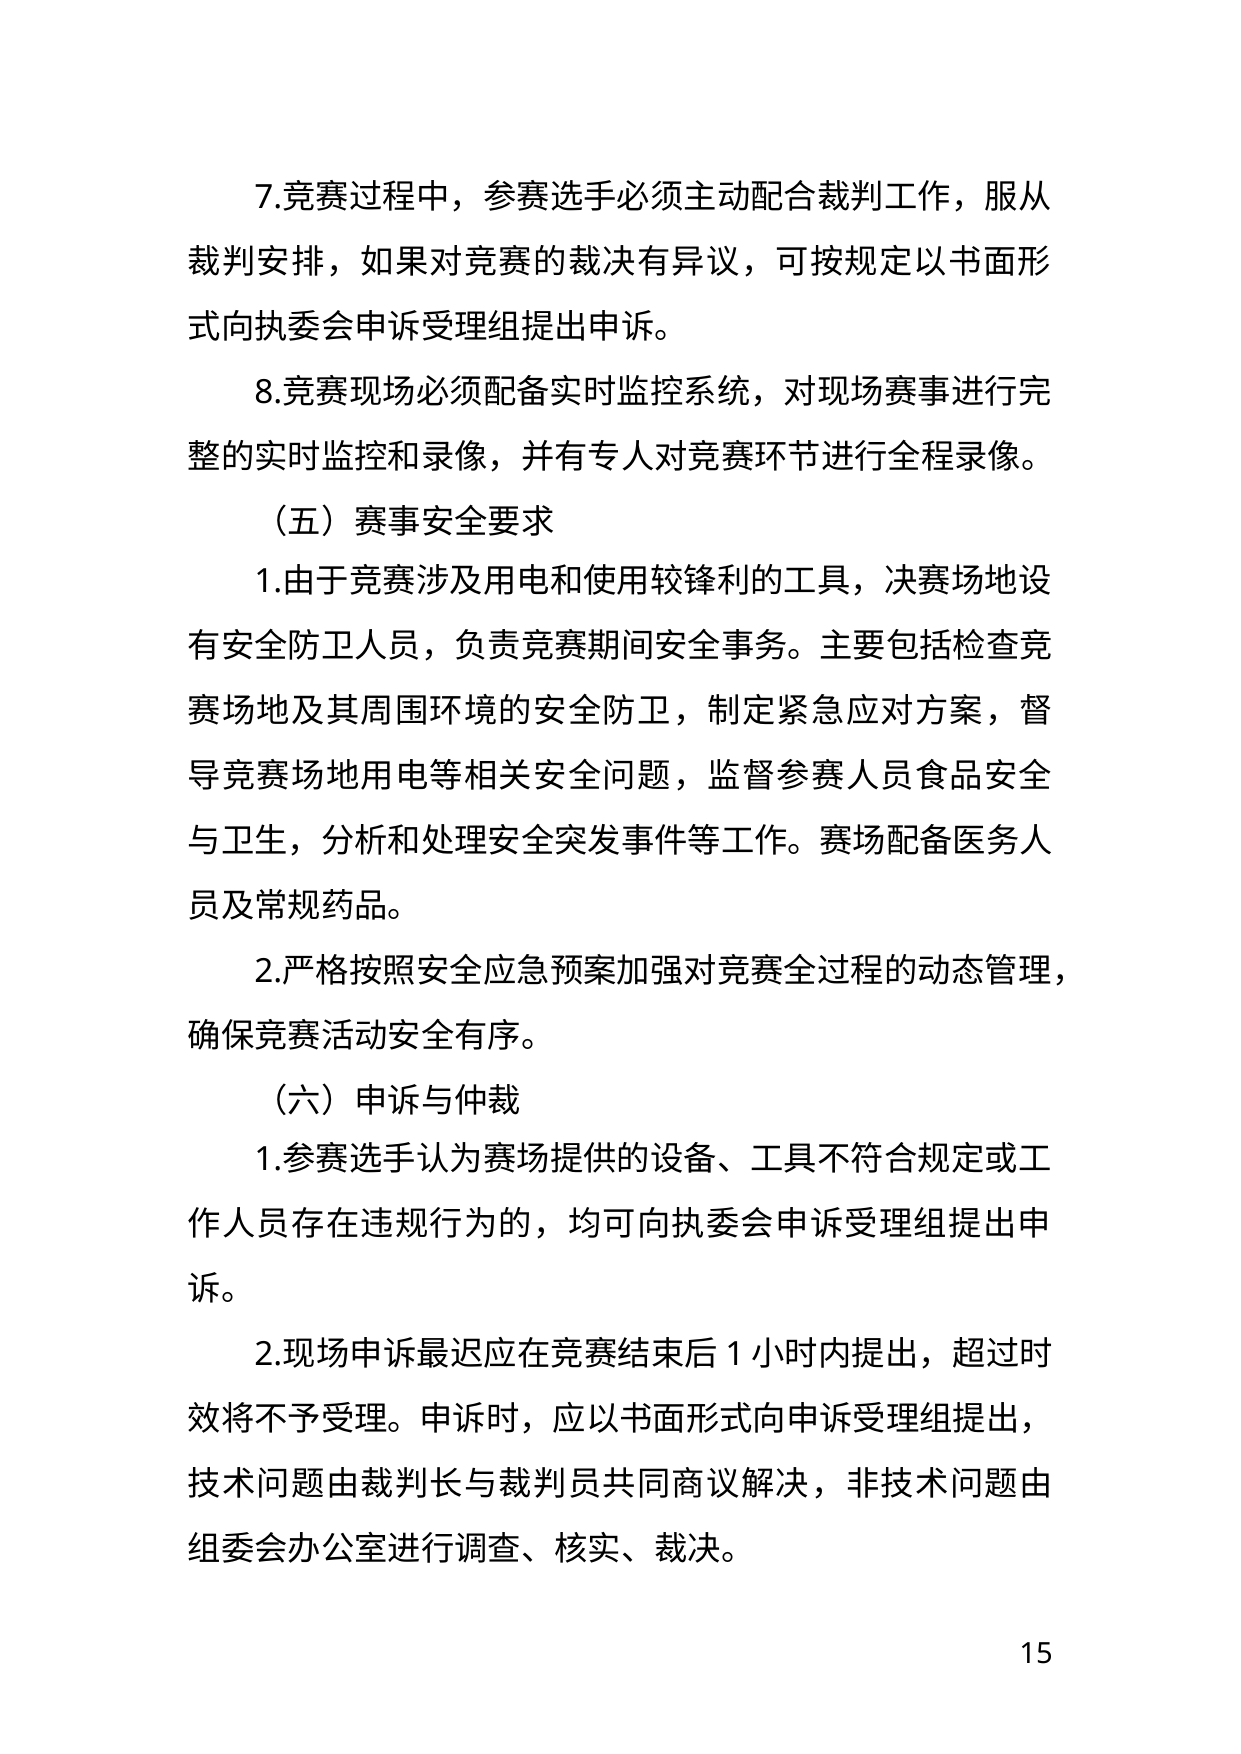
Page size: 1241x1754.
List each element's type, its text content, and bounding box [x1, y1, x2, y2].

text 7.竞赛过程中，参赛选手必须主动配合裁判工作，服从裁判安排，如果对竞赛的裁决有异议，可按规定以书面形式向执委会申诉受理组提出申诉。 [187, 357, 1053, 552]
text 8.竞赛现场必须配备实时监控系统，对现场赛事进行完整的实时监控和录像，并有专人对竞赛环节进行全程录像。 [187, 552, 1053, 682]
text 2.严格按照安全应急预案加强对竞赛全过程的动态管理，确保竞赛活动安全有序。 [187, 1130, 1053, 1260]
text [187, 1514, 1053, 1579]
text 6.参赛选手不得私自公布竞赛相关资料和情况。 [187, 292, 1053, 357]
text （五）赛事安全要求 [187, 682, 1053, 740]
text 1.由于竞赛涉及用电和使用较锋利的工具，决赛场地设有安全防卫人员，负责竞赛期间安全事务。主要包括检查竞赛场地及其周围环境的安全防卫，制定紧急应对方案，督导竞赛场地用电等相关安全问题，监督参赛人员食品安全与卫生，分析和处理安全突发事件等工作。赛场配备医务人员及常规药品。 [187, 740, 1053, 1130]
text 5.竞赛期间，参赛选手未经大赛执委会批准，不得接受其他单位和个人对竞赛相关内容的采访。 [187, 162, 1053, 292]
text （六）申诉与仲裁 [187, 1260, 1053, 1319]
text 1.参赛选手认为赛场提供的设备、工具不符合规定或工作人员存在违规行为的，均可向执委会申诉受理组提出申诉。 [187, 1319, 1053, 1514]
